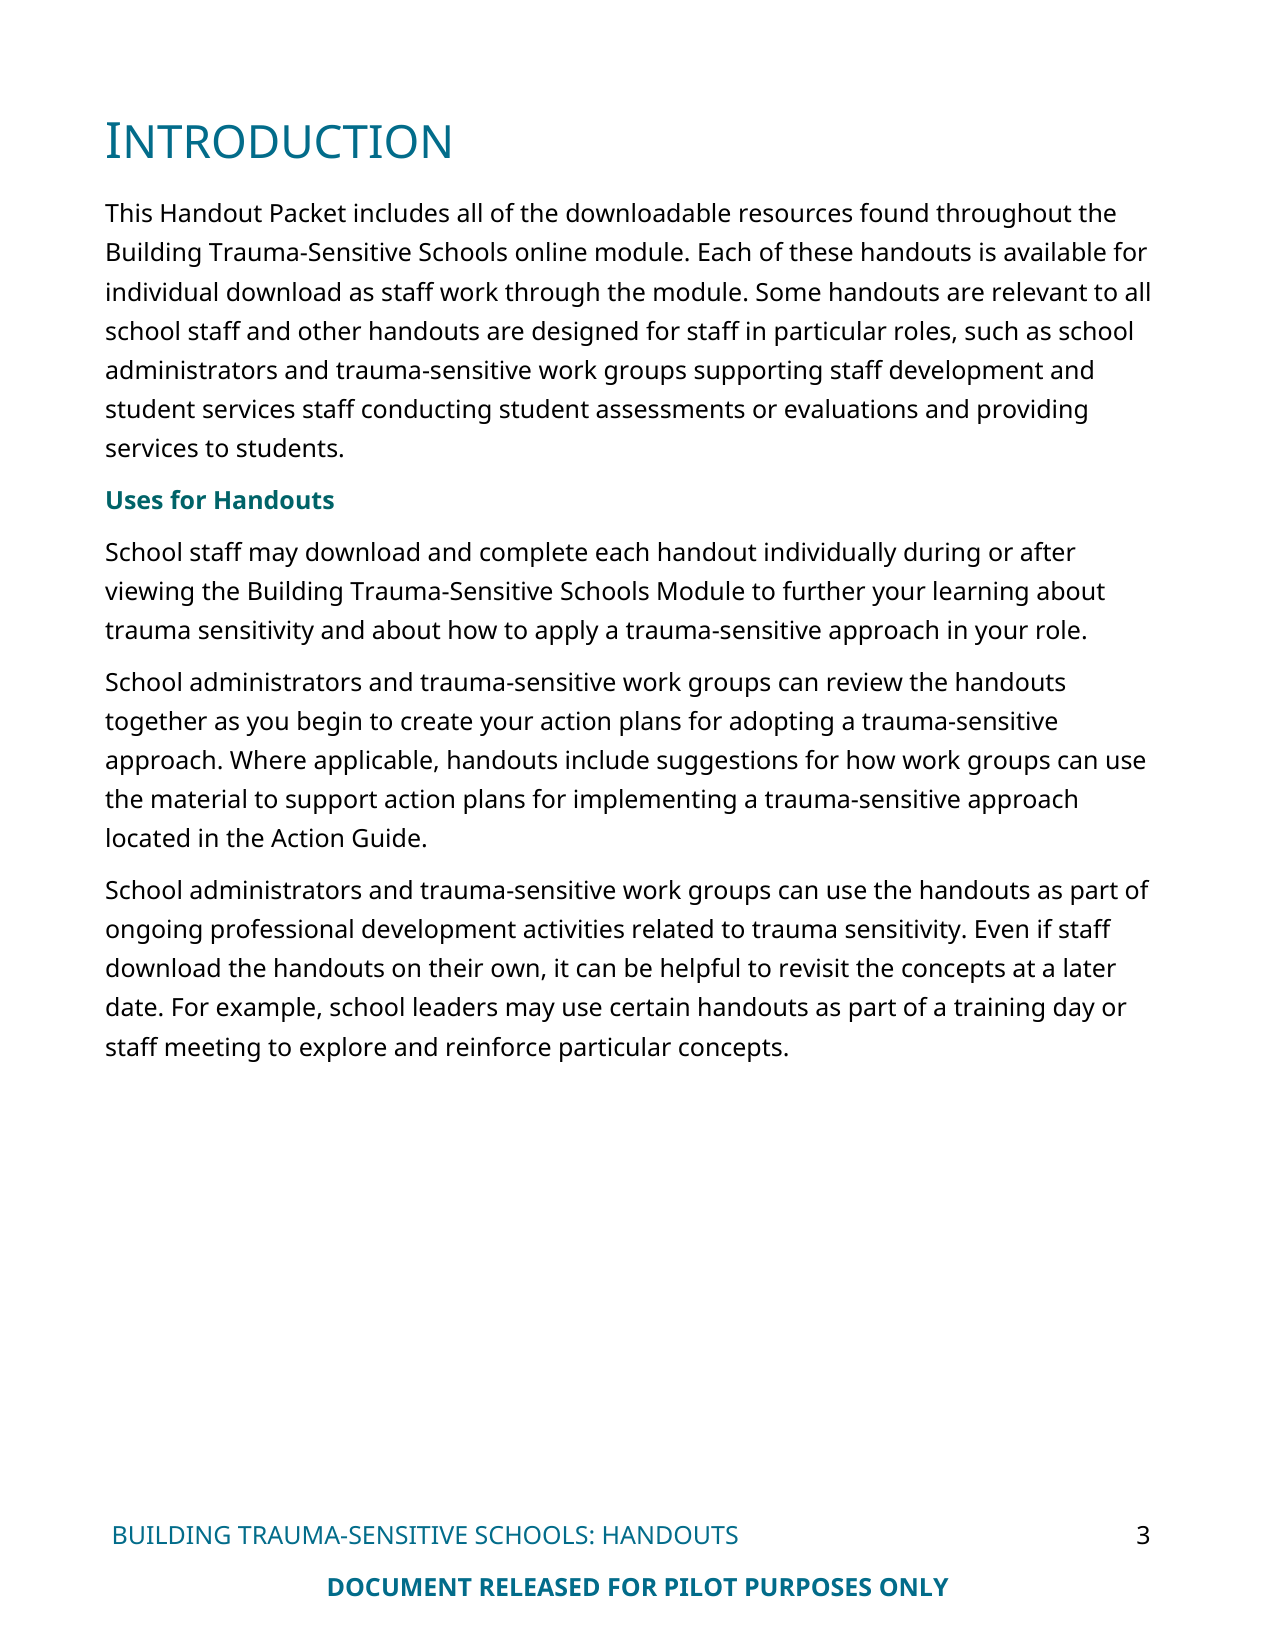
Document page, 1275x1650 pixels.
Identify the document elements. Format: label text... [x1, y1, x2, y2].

text School administrators and trauma-sensitive work groups can use the handouts as part of ongoing professional development activities related to trauma sensitivity. Even if staff download the handouts on their own, it can be helpful to revisit the concepts at a later date. For example, school leaders may use certain handouts as part of a training day or staff meeting to explore and reinforce particular concepts. [105, 872, 1170, 1063]
subtitle INTRODUCTION [105, 105, 1170, 173]
text Uses for Handouts [105, 482, 1170, 517]
text School staff may download and complete each handout individually during or after viewing the Building Trauma-Sensitive Schools Module to further your learning about trauma sensitivity and about how to apply a trauma-sensitive approach in your role. [105, 534, 1170, 647]
text School administrators and trauma-sensitive work groups can review the handouts together as you begin to create your action plans for adopting a trauma-sensitive approach. Where applicable, handouts include suggestions for how work groups can use the material to support action plans for implementing a trauma-sensitive approach located in the Action Guide. [105, 664, 1170, 855]
text This Handout Packet includes all of the downloadable resources found throughout the Building Trauma-Sensitive Schools online module. Each of these handouts is available for individual download as staff work through the module. Some handouts are relevant to all school staff and other handouts are designed for staff in particular roles, such as school administrators and trauma-sensitive work groups supporting staff development and student services staff conducting student assessments or evaluations and providing services to students. [105, 196, 1170, 465]
